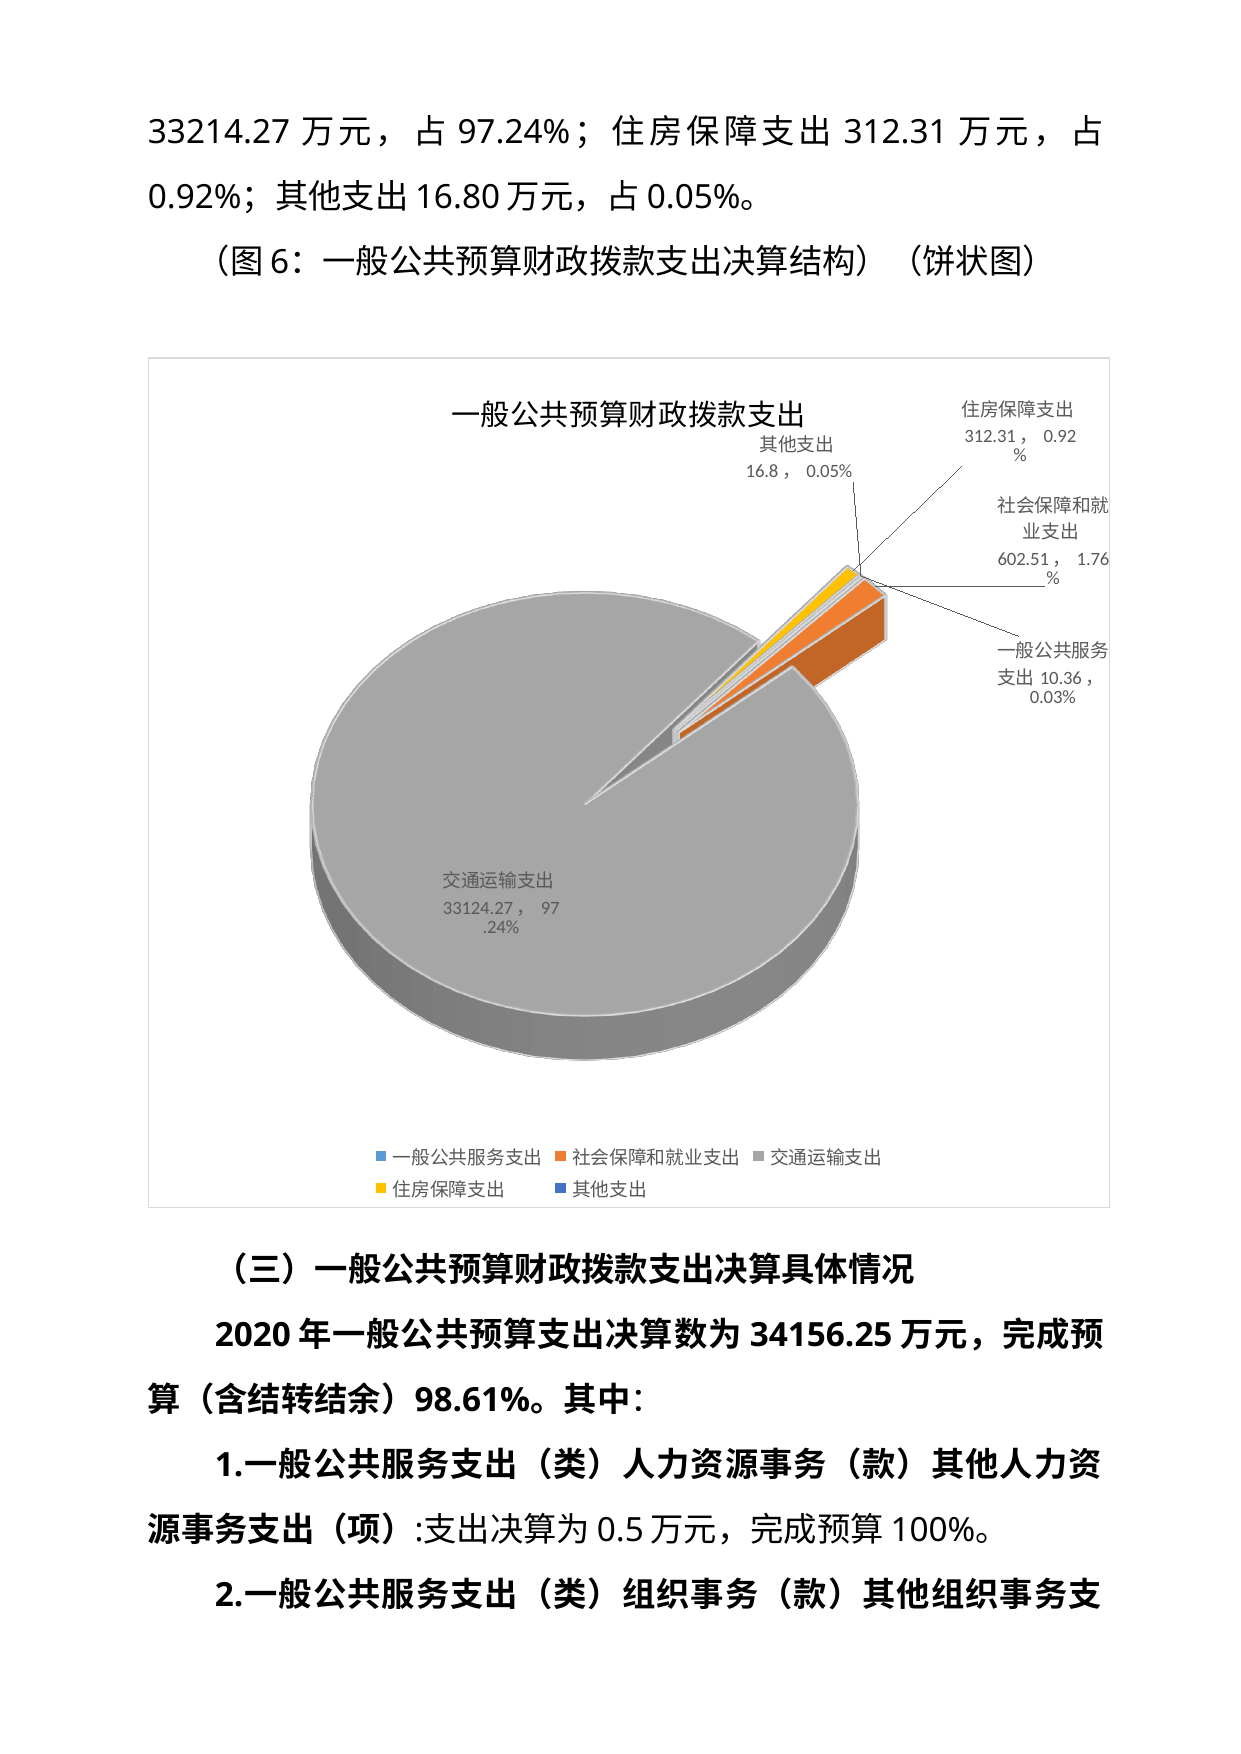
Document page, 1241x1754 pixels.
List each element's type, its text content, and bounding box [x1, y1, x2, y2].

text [148, 97, 1104, 227]
text 2020年一般公共预算支出决算数为34156.25万元，完成预算（含结转结余）98.61%。其中： [148, 1299, 1104, 1429]
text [148, 1559, 1104, 1624]
text （三）一般公共预算财政拨款支出决算具体情况 [148, 1234, 1104, 1299]
text （图6：一般公共预算财政拨款支出决算结构）（饼状图） [148, 227, 1104, 292]
text 1.一般公共服务支出（类）人力资源事务（款）其他人力资源事务支出（项）:支出决算为0.5万元，完成预算100%。 [148, 1429, 1104, 1559]
